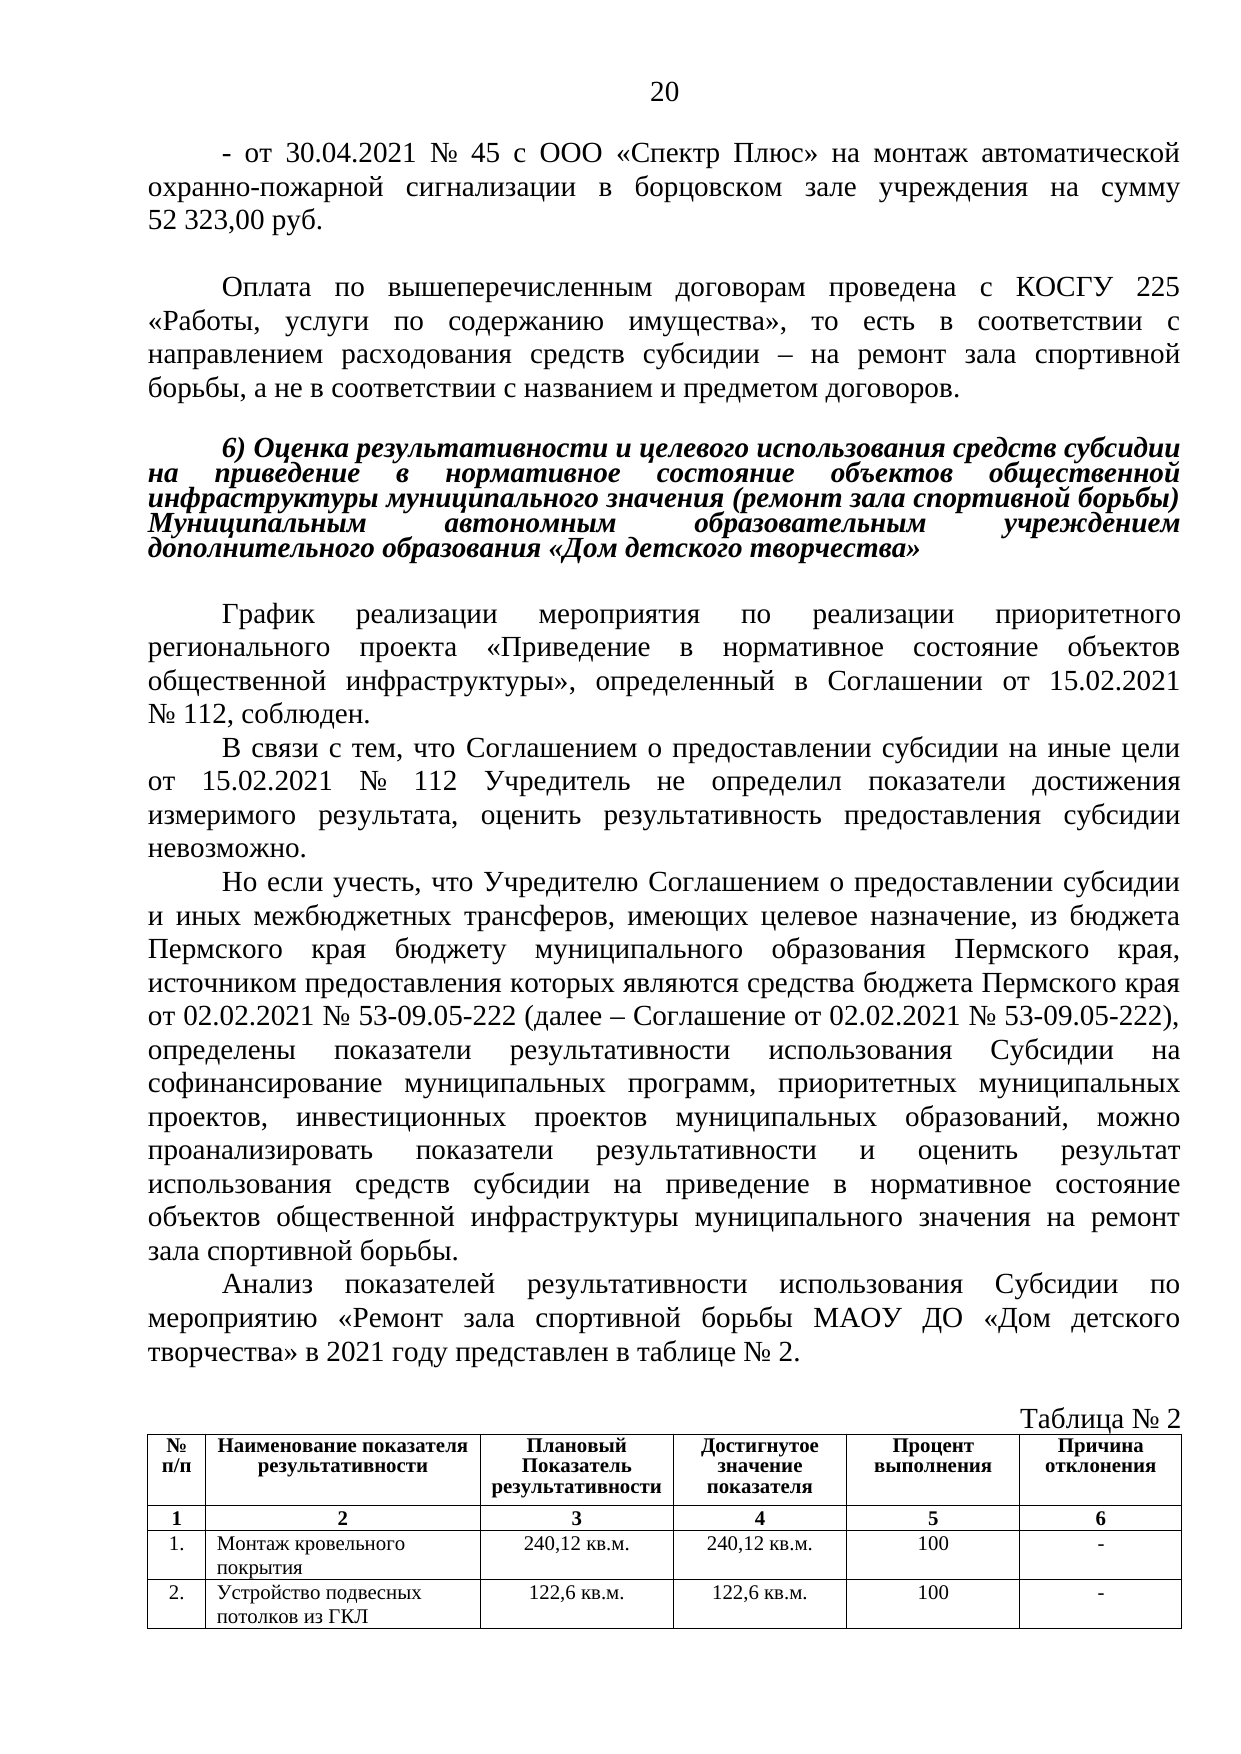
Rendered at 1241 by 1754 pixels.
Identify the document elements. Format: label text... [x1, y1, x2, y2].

text В связи с тем, что Соглашением о предоставлении субсидии на иные цели от 15.02.2021 № 112 Учредитель не определил показатели достижения измеримого результата, оценить результативность предоставления субсидии невозможно. [148, 730, 1181, 864]
table_cell Устройство подвесных потолков из ГКЛ [206, 1580, 480, 1628]
table_cell 122,6 кв.м. [674, 1580, 846, 1628]
table_cell 122,6 кв.м. [481, 1580, 673, 1628]
table_header Процент выполнения [847, 1435, 1019, 1504]
table_cell 2. [148, 1580, 205, 1628]
text Таблица № 2 [148, 1401, 1181, 1434]
table_cell 100 [847, 1580, 1019, 1628]
table_cell 240,12 кв.м. [481, 1531, 673, 1579]
table_header Плановый Показатель результативности [481, 1435, 673, 1504]
table_cell - [1020, 1580, 1181, 1628]
text 6) Оценка результативности и целевого использования средств субсидии на приведение в нормативное состояние объектов общественной инфраструктуры муниципального значения (ремонт зала спортивной борьбы) Муниципальным автономным образовательным учреждением дополнительного образования «Дом детского творчества» [148, 437, 1181, 562]
text Анализ показателей результативности использования Субсидии по мероприятию «Ремонт зала спортивной борьбы МАОУ ДО «Дом детского творчества» в 2021 году представлен в таблице № 2. [148, 1267, 1181, 1367]
table_cell Монтаж кровельного покрытия [206, 1531, 480, 1579]
text - от 30.04.2021 № 45 с ООО «Спектр Плюс» на монтаж автоматической охранно-пожарной сигнализации в борцовском зале учреждения на сумму 52 323,00 руб. [148, 135, 1181, 236]
table_cell 4 [674, 1506, 846, 1529]
table_cell 100 [847, 1531, 1019, 1579]
text Но если учесть, что Учредителю Соглашением о предоставлении субсидии и иных межбюджетных трансферов, имеющих целевое назначение, из бюджета Пермского края бюджету муниципального образования Пермского края, источником предоставления которых являются средства бюджета Пермского края от 02.02.2021 № 53-09.05-222 (далее – Соглашение от 02.02.2021 № 53-09.05-222), определены показатели результативности использования Субсидии на софинансирование муниципальных программ, приоритетных муниципальных проектов, инвестиционных проектов муниципальных образований, можно проанализировать показатели результативности и оценить результат использования средств субсидии на приведение в нормативное состояние объектов общественной инфраструктуры муниципального значения на ремонт зала спортивной борьбы. [148, 864, 1181, 1267]
table_header Наименование показателя результативности [206, 1435, 480, 1504]
table_cell 240,12 кв.м. [674, 1531, 846, 1579]
table_cell 3 [481, 1506, 673, 1529]
text Оплата по вышеперечисленным договорам проведена с КОСГУ 225 «Работы, услуги по содержанию имущества», то есть в соответствии с направлением расходования средств субсидии – на ремонт зала спортивной борьбы, а не в соответствии с названием и предметом договоров. [148, 269, 1181, 404]
table_cell - [1020, 1531, 1181, 1579]
table_header Достигнутое значение показателя [674, 1435, 846, 1504]
table_header № п/п [148, 1435, 205, 1504]
table_cell 5 [847, 1506, 1019, 1529]
table_cell 1 [148, 1506, 205, 1529]
text График реализации мероприятия по реализации приоритетного регионального проекта «Приведение в нормативное состояние объектов общественной инфраструктуры», определенный в Соглашении от 15.02.2021 № 112, соблюден. [148, 596, 1181, 730]
table_cell 2 [206, 1506, 480, 1529]
table_header Причина отклонения [1020, 1435, 1181, 1504]
table_cell 1. [148, 1531, 205, 1579]
table_cell 6 [1020, 1506, 1181, 1529]
